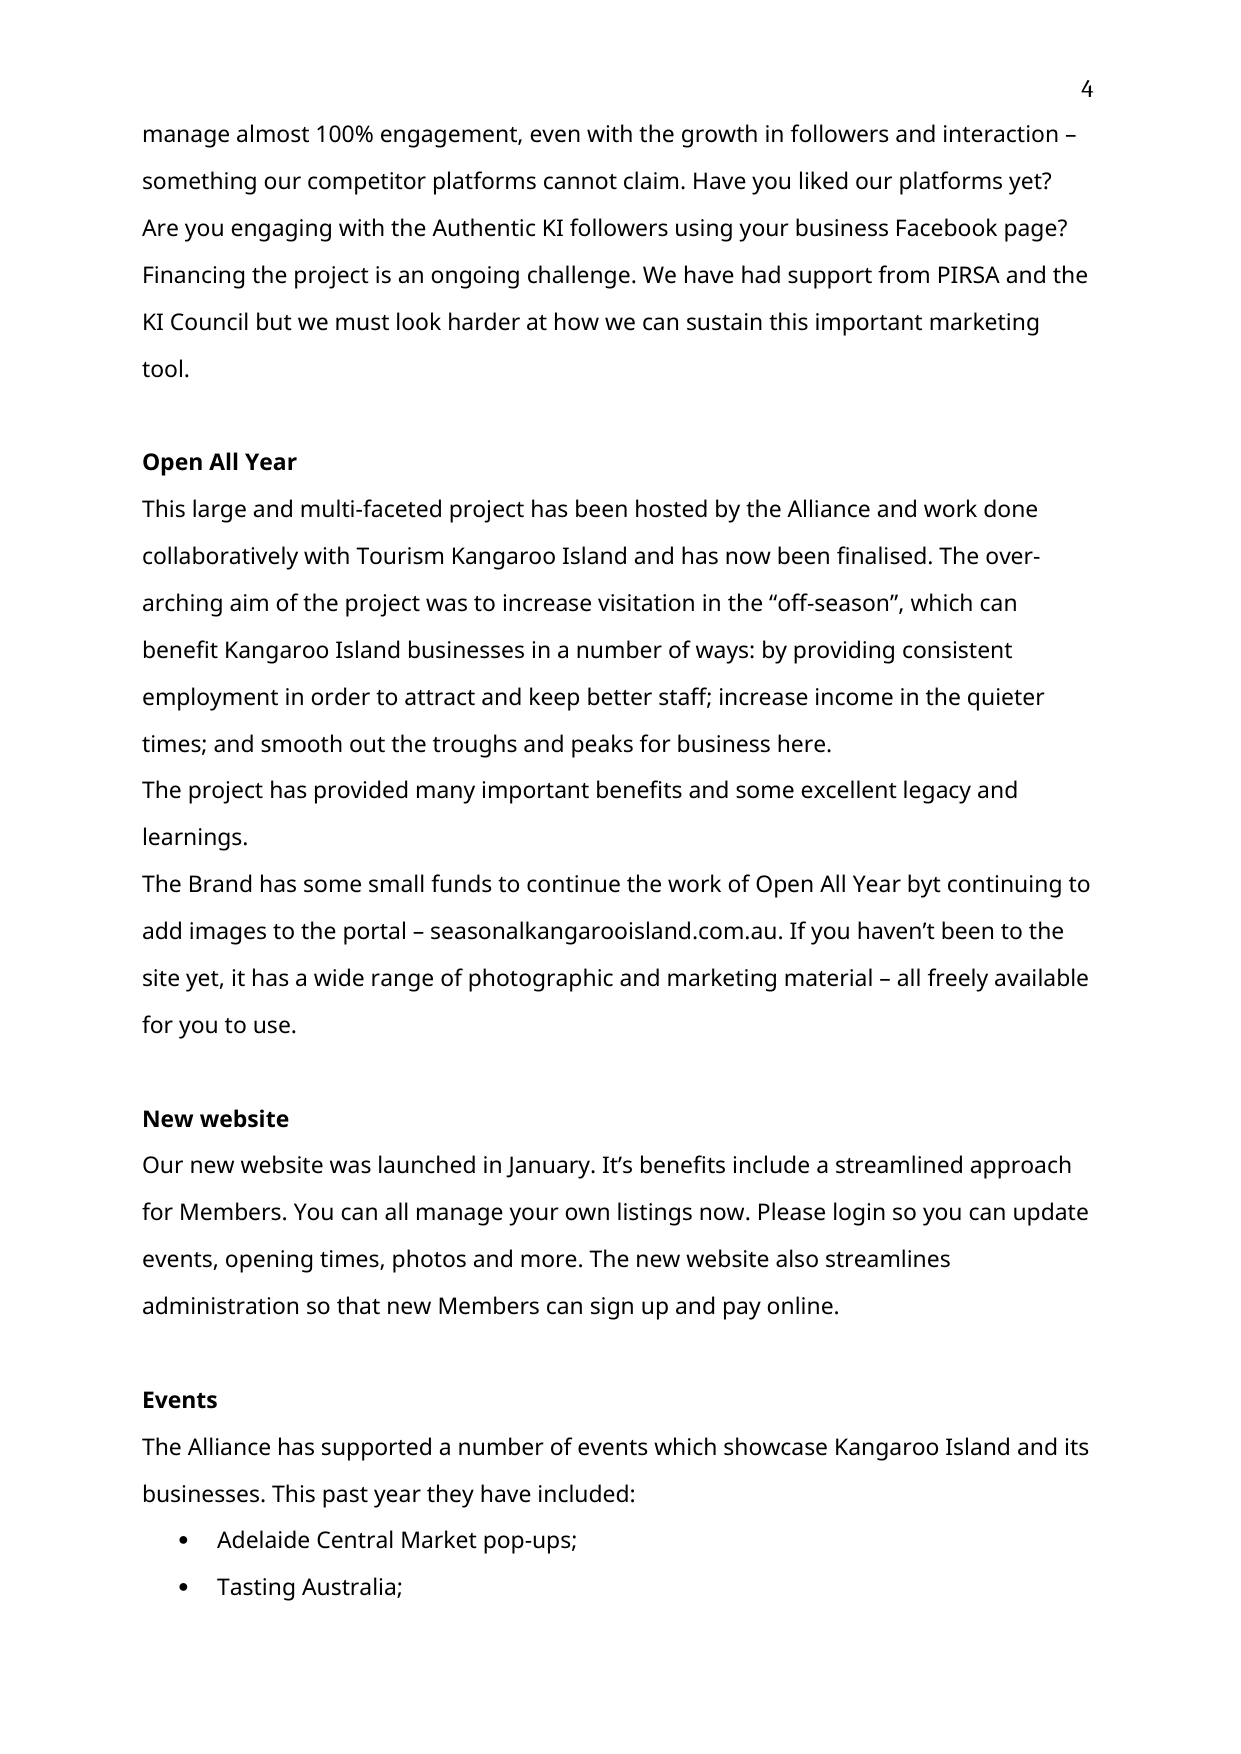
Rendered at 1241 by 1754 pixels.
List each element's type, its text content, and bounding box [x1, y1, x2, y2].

text Financing the project is an ongoing challenge. We have had support from PIRSA and the KI Council but we must look harder at how we can sustain this important marketing tool. [142, 259, 1093, 384]
text Events [142, 1384, 1093, 1415]
text Open All Year [142, 446, 1093, 477]
text New website [142, 1102, 1093, 1134]
text The project has provided many important benefits and some excellent legacy and learnings. [142, 774, 1093, 852]
text Our new website was launched in January. It’s benefits include a streamlined approach for Members. You can all manage your own listings now. Please login so you can update events, opening times, photos and more. The new website also streamlines administration so that new Members can sign up and pay online. [142, 1149, 1093, 1321]
text The Alliance has supported a number of events which showcase Kangaroo Island and its businesses. This past year they have included: [142, 1431, 1093, 1509]
list Adelaide Central Market pop-ups; [179, 1524, 1093, 1556]
list Tasting Australia; [179, 1571, 1093, 1602]
text This large and multi-faceted project has been hosted by the Alliance and work done collaboratively with Tourism Kangaroo Island and has now been finalised. The over-arching aim of the project was to increase visitation in the “off-season”, which can benefit Kangaroo Island businesses in a number of ways: by providing consistent employment in order to attract and keep better staff; increase income in the quieter times; and smooth out the troughs and peaks for business here. [142, 493, 1093, 759]
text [142, 118, 1093, 243]
text The Brand has some small funds to continue the work of Open All Year byt continuing to add images to the portal – seasonalkangarooisland.com.au. If you haven’t been to the site yet, it has a wide range of photographic and marketing material – all freely available for you to use. [142, 868, 1093, 1040]
